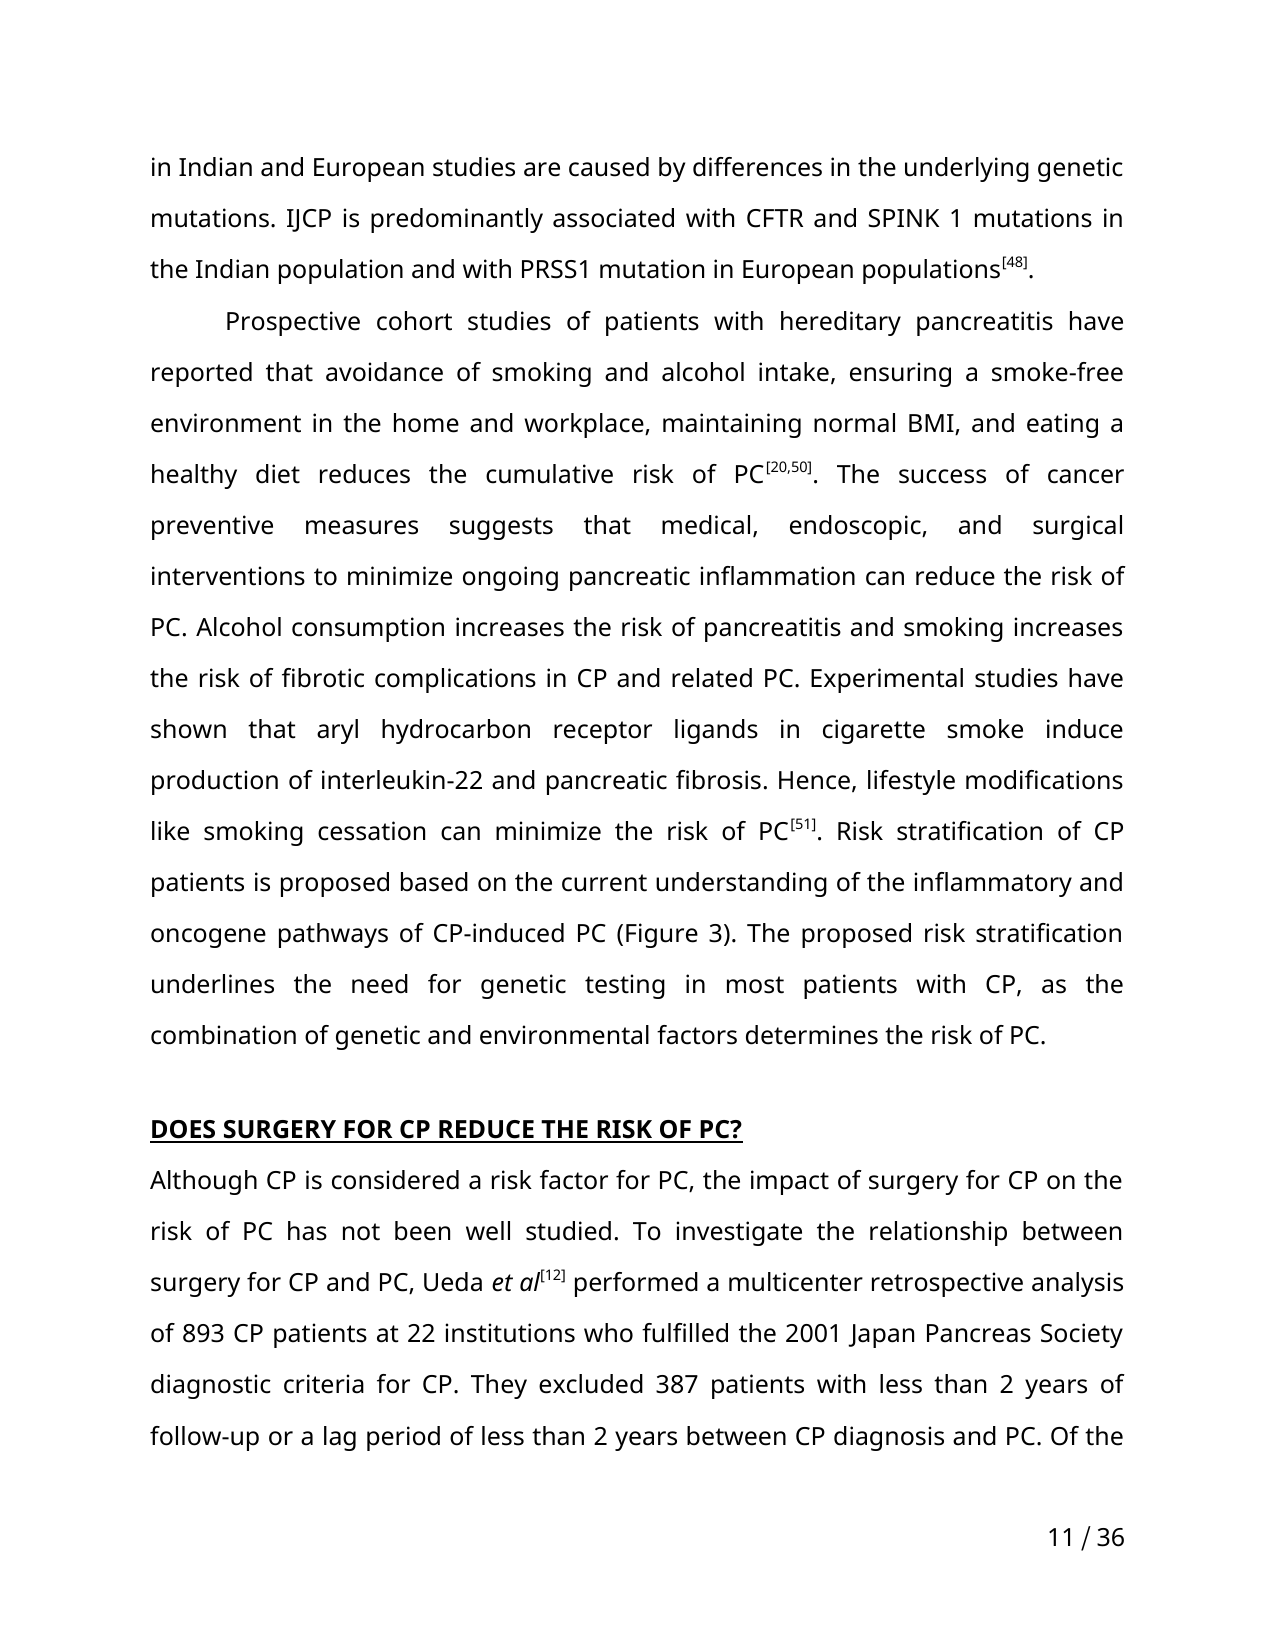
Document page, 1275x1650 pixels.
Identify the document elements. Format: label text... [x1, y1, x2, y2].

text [150, 1163, 1125, 1452]
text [150, 150, 1125, 286]
text Prospective cohort studies of patients with hereditary pancreatitis have reported that avoidance of smoking and alcohol intake, ensuring a smoke-free environment in the home and workplace, maintaining normal BMI, and eating a healthy diet reduces the cumulative risk of PC[20,50]. The success of cancer preventive measures suggests that medical, endoscopic, and surgical interventions to minimize ongoing pancreatic inflammation can reduce the risk of PC. Alcohol consumption increases the risk of pancreatitis and smoking increases the risk of fibrotic complications in CP and related PC. Experimental studies have shown that aryl hydrocarbon receptor ligands in cigarette smoke induce production of interleukin-22 and pancreatic fibrosis. Hence, lifestyle modifications like smoking cessation can minimize the risk of PC[51]. Risk stratification of CP patients is proposed based on the current understanding of the inflammatory and oncogene pathways of CP-induced PC (Figure 3). The proposed risk stratification underlines the need for genetic testing in most patients with CP, as the combination of genetic and environmental factors determines the risk of PC. [150, 303, 1125, 1052]
text Does surgery for CP reduce the risk of PC? [150, 1112, 1125, 1146]
